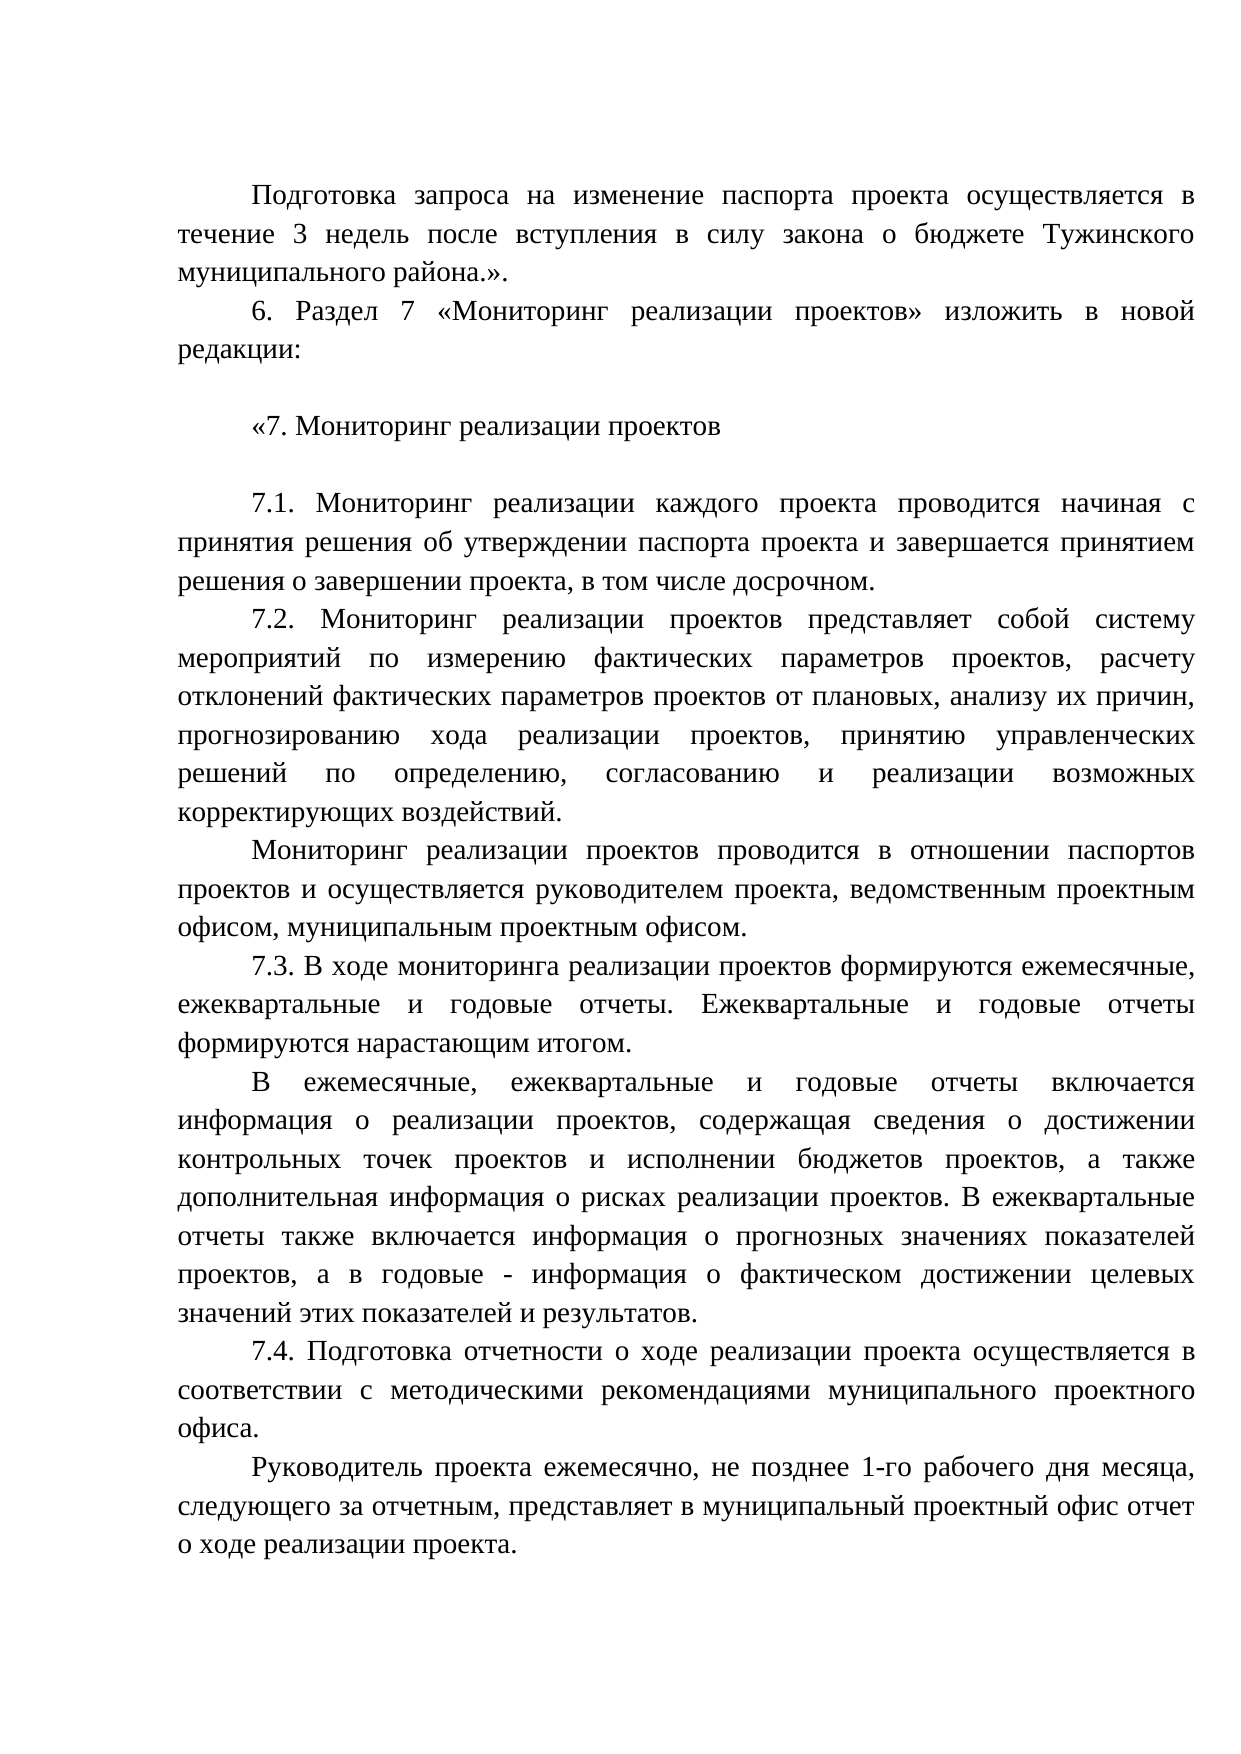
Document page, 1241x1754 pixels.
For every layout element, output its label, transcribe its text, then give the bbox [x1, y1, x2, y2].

text Подготовка запроса на изменение паспорта проекта осуществляется в течение 3 недель после вступления в силу закона о бюджете Тужинского муниципального района.». [177, 177, 1196, 288]
text 7.2. Мониторинг реализации проектов представляет собой систему мероприятий по измерению фактических параметров проектов, расчету отклонений фактических параметров проектов от плановых, анализу их причин, прогнозированию хода реализации проектов, принятию управленческих решений по определению, согласованию и реализации возможных корректирующих воздействий. [177, 601, 1196, 827]
text 6. Раздел 7 «Мониторинг реализации проектов» изложить в новой редакции: [177, 293, 1196, 365]
text Руководитель проекта ежемесячно, не позднее 1-го рабочего дня месяца, следующего за отчетным, представляет в муниципальный проектный офис отчет о ходе реализации проекта. [177, 1449, 1196, 1560]
text 7.1. Мониторинг реализации каждого проекта проводится начиная с принятия решения об утверждении паспорта проекта и завершается принятием решения о завершении проекта, в том числе досрочном. [177, 486, 1196, 596]
text «7. Мониторинг реализации проектов [177, 408, 1196, 442]
text 7.3. В ходе мониторинга реализации проектов формируются ежемесячные, ежеквартальные и годовые отчеты. Ежеквартальные и годовые отчеты формируются нарастающим итогом. [177, 948, 1196, 1059]
text 7.4. Подготовка отчетности о ходе реализации проекта осуществляется в соответствии с методическими рекомендациями муниципального проектного офиса. [177, 1333, 1196, 1444]
text Мониторинг реализации проектов проводится в отношении паспортов проектов и осуществляется руководителем проекта, ведомственным проектным офисом, муниципальным проектным офисом. [177, 832, 1196, 943]
text В ежемесячные, ежеквартальные и годовые отчеты включается информация о реализации проектов, содержащая сведения о достижении контрольных точек проектов и исполнении бюджетов проектов, а также дополнительная информация о рисках реализации проектов. В ежеквартальные отчеты также включается информация о прогнозных значениях показателей проектов, а в годовые - информация о фактическом достижении целевых значений этих показателей и результатов. [177, 1064, 1196, 1328]
